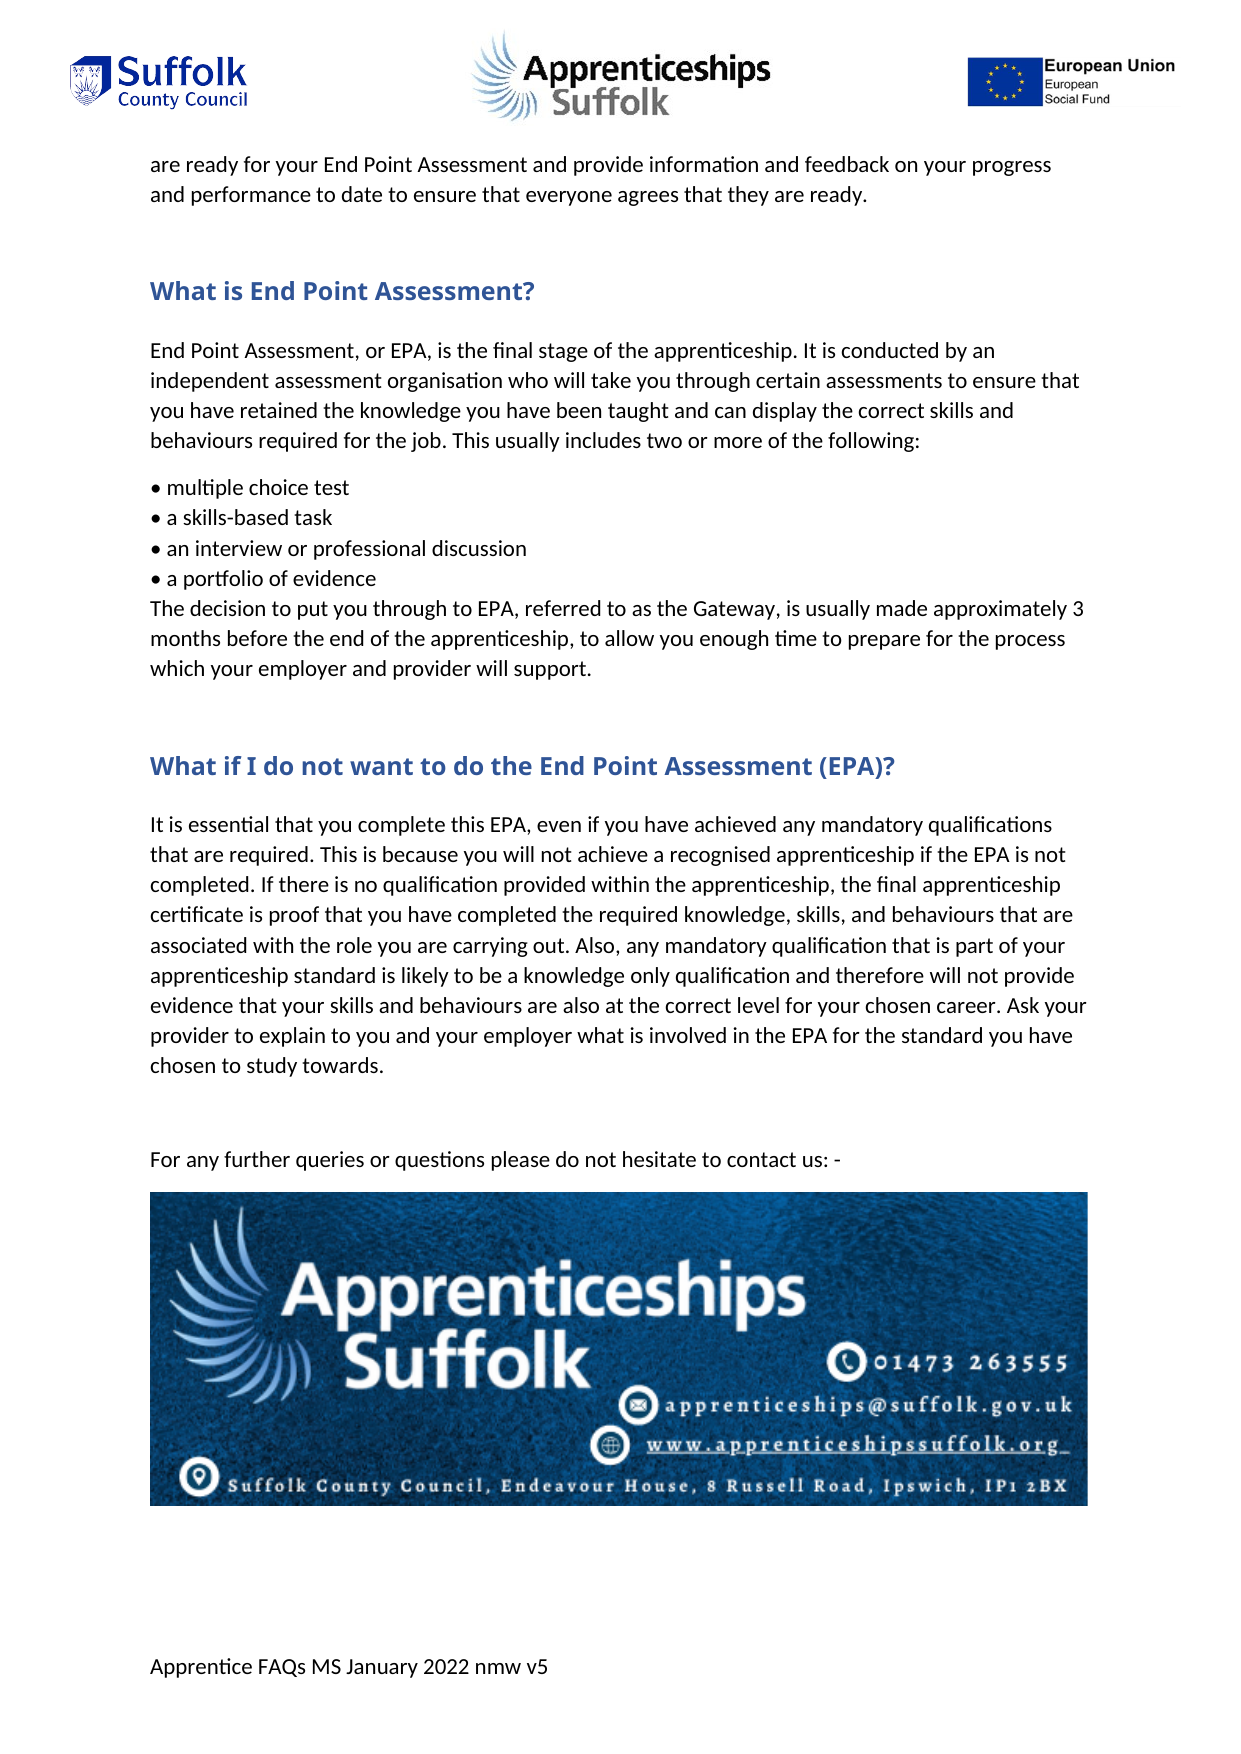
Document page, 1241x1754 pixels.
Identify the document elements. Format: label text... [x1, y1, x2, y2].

text It is essential that you complete this EPA, even if you have achieved any mandatory qualifications that are required. This is because you will not achieve a recognised apprenticeship if the EPA is not completed. If there is no qualification provided within the apprenticeship, the final apprenticeship certificate is proof that you have completed the required knowledge, skills, and behaviours that are associated with the role you are carrying out. Also, any mandatory qualification that is part of your apprenticeship standard is likely to be a knowledge only qualification and therefore will not provide evidence that your skills and behaviours are also at the correct level for your chosen career. Ask your provider to explain to you and your employer what is involved in the EPA for the standard you have chosen to study towards. [150, 810, 1090, 1080]
text • an interview or professional discussion [150, 534, 1090, 562]
subtitle What if I do not want to do the End Point Assessment (EPA)? [150, 748, 1090, 782]
picture [967, 54, 1181, 107]
text • a portfolio of evidence [150, 564, 1090, 592]
picture [442, 28, 799, 126]
picture [68, 54, 251, 111]
text • multiple choice test [150, 473, 1090, 501]
subtitle What is End Point Assessment? [150, 274, 1090, 308]
text • a skills-based task [150, 503, 1090, 531]
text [150, 150, 1090, 208]
text The decision to put you through to EPA, referred to as the Gateway, is usually made approximately 3 months before the end of the apprenticeship, to allow you enough time to prepare for the process which your employer and provider will support. [150, 594, 1090, 682]
picture [150, 1192, 1088, 1506]
text End Point Assessment, or EPA, is the final stage of the apprenticeship. It is conducted by an independent assessment organisation who will take you through certain assessments to ensure that you have retained the knowledge you have been taught and can display the correct skills and behaviours required for the job. This usually includes two or more of the following: [150, 336, 1090, 454]
text For any further queries or questions please do not hesitate to contact us: - [150, 1145, 1090, 1173]
